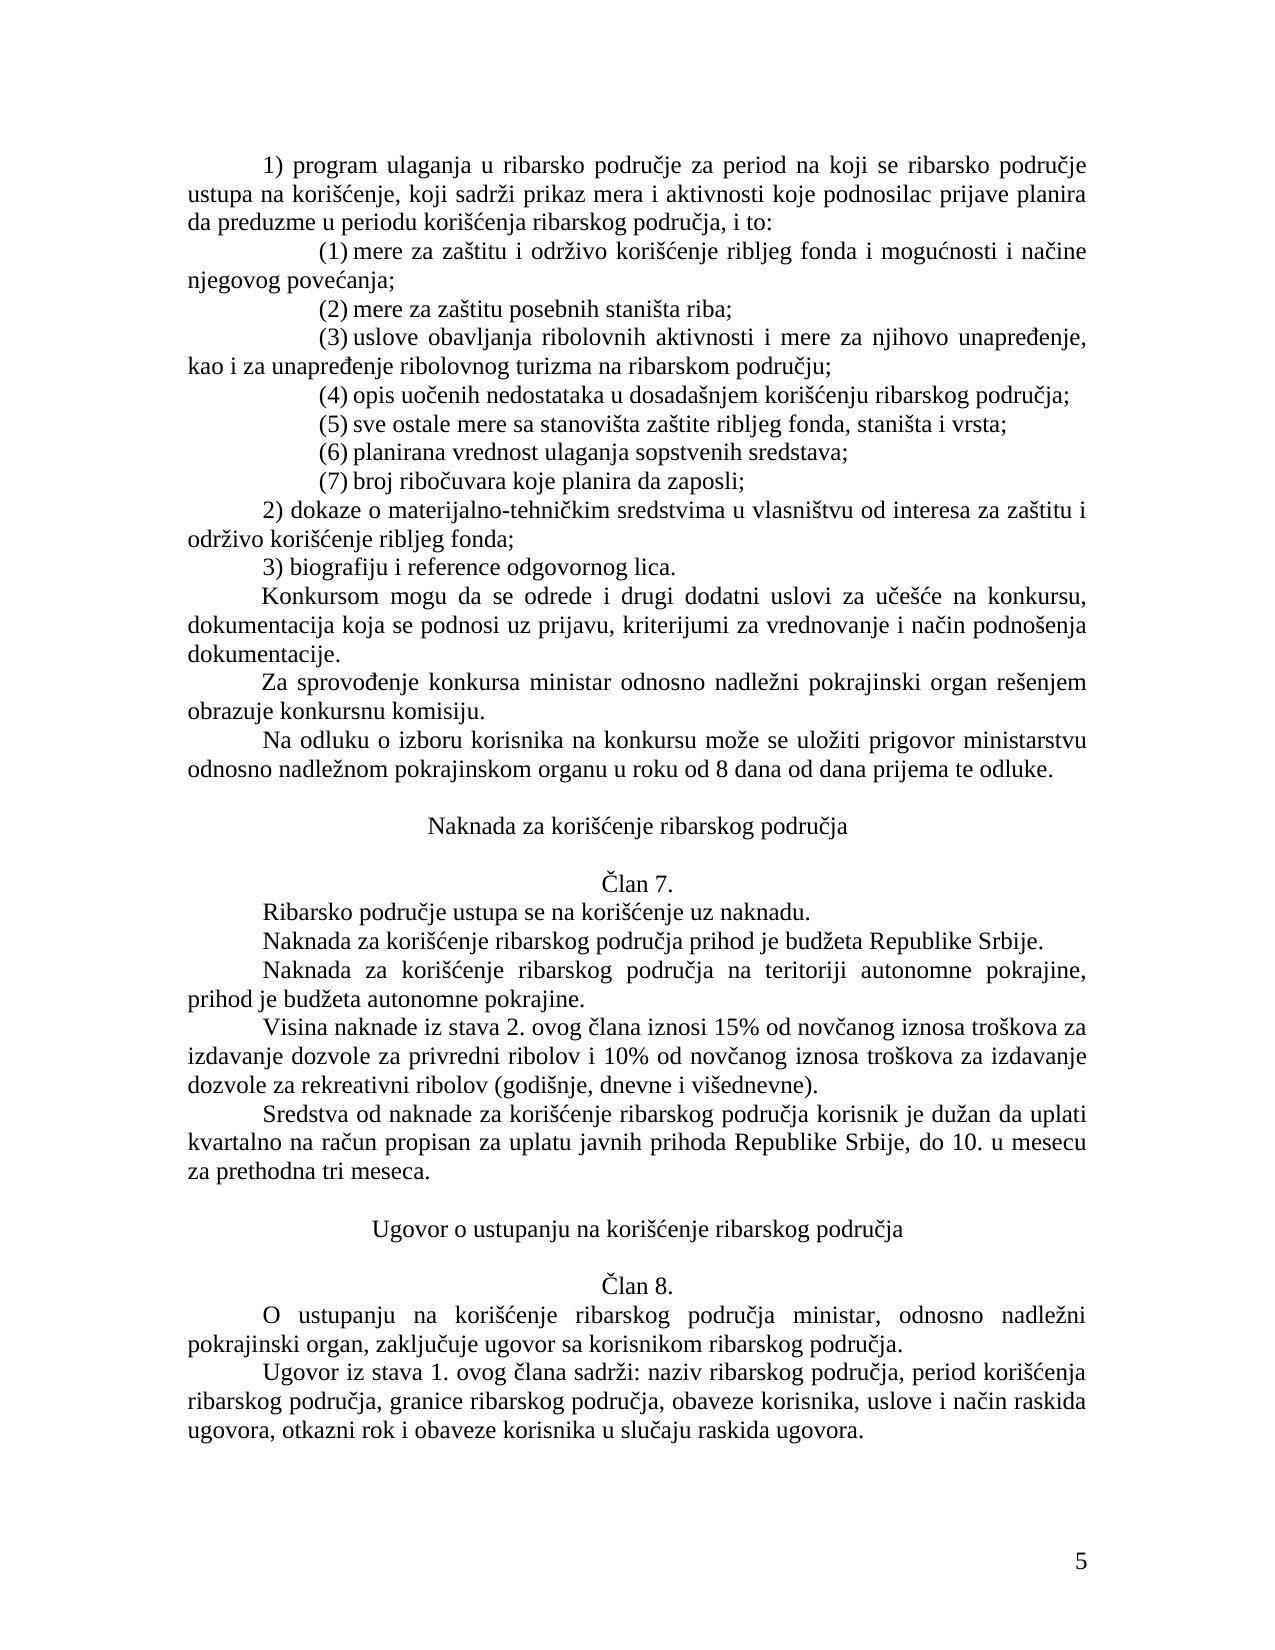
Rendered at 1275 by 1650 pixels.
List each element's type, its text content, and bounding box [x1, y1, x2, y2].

list mere za zaštitu i održivo korišćenje ribljeg fonda i mogućnosti i načine njegovog povećanja; [187, 236, 1087, 294]
text Konkursom mogu da se odrede i drugi dodatni uslovi za učešće na konkursu, dokumentacija koja se podnosi uz prijavu, kriterijumi za vrednovanje i način podnošenja dokumentacije. [187, 581, 1087, 667]
text Za sprovođenje konkursa ministar odnosno nadležni pokrajinski organ rešenjem obrazuje konkursnu komisiju. [187, 667, 1087, 725]
list mere za zaštitu posebnih staništa riba; [187, 294, 1087, 322]
text Naknada za korišćenje ribarskog područja prihod je budžeta Republike Srbije. [187, 926, 1087, 955]
text 3) biografiju i reference odgovornog lica. [187, 552, 1087, 581]
list planirana vrednost ulaganja sopstvenih sredstava; [187, 437, 1087, 466]
text Član 8. [187, 1271, 1087, 1300]
text 1) program ulaganja u ribarsko područje za period na koji se ribarsko područje ustupa na korišćenje, koji sadrži prikaz mera i aktivnosti koje podnosilac prijave planira da preduzme u periodu korišćenja ribarskog područja, i to: [187, 150, 1087, 236]
text Naknada za korišćenje ribarskog područja na teritoriji autonomne pokrajine, prihod je budžeta autonomne pokrajine. [187, 955, 1087, 1012]
list opis uočenih nedostataka u dosadašnjem korišćenju ribarskog područja; [187, 380, 1087, 409]
text Ugovor o ustupanju na korišćenje ribarskog područja [187, 1214, 1087, 1242]
text Ribarsko područje ustupa se na korišćenje uz naknadu. [187, 897, 1087, 926]
text 2) dokaze o materijalno-tehničkim sredstvima u vlasništvu od interesa za zaštitu i održivo korišćenje ribljeg fonda; [187, 495, 1087, 552]
text O ustupanju na korišćenje ribarskog područja ministar, odnosno nadležni pokrajinski organ, zaključuje ugovor sa korisnikom ribarskog područja. [187, 1300, 1087, 1357]
list broj ribočuvara koje planira da zaposli; [187, 466, 1087, 495]
list sve ostale mere sa stanovišta zaštite ribljeg fonda, staništa i vrsta; [187, 409, 1087, 437]
text Član 7. [187, 869, 1087, 897]
text Visina naknade iz stava 2. ovog člana iznosi 15% od novčanog iznosa troškova za izdavanje dozvole za privredni ribolov i 10% od novčanog iznosa troškova za izdavanje dozvole za rekreativni ribolov (godišnje, dnevne i višednevne). [187, 1012, 1087, 1099]
text Na odluku o izboru korisnika na konkursu može se uložiti prigovor ministarstvu odnosno nadležnom pokrajinskom organu u roku od 8 dana od dana prijema te odluke. [187, 725, 1087, 782]
text Sredstva od naknade za korišćenje ribarskog područja korisnik je dužan da uplati kvartalno na račun propisan za uplatu javnih prihoda Republike Srbije, do 10. u mesecu za prethodna tri meseca. [187, 1099, 1087, 1185]
text Naknada za korišćenje ribarskog područja [187, 811, 1087, 840]
list uslove obavljanja ribolovnih aktivnosti i mere za njihovo unapređenje, kao i za unapređenje ribolovnog turizma na ribarskom području; [187, 322, 1087, 380]
text Ugovor iz stava 1. ovog člana sadrži: naziv ribarskog područja, period korišćenja ribarskog područja, granice ribarskog područja, obaveze korisnika, uslove i način raskida ugovora, otkazni rok i obaveze korisnika u slučaju raskida ugovora. [187, 1357, 1087, 1444]
